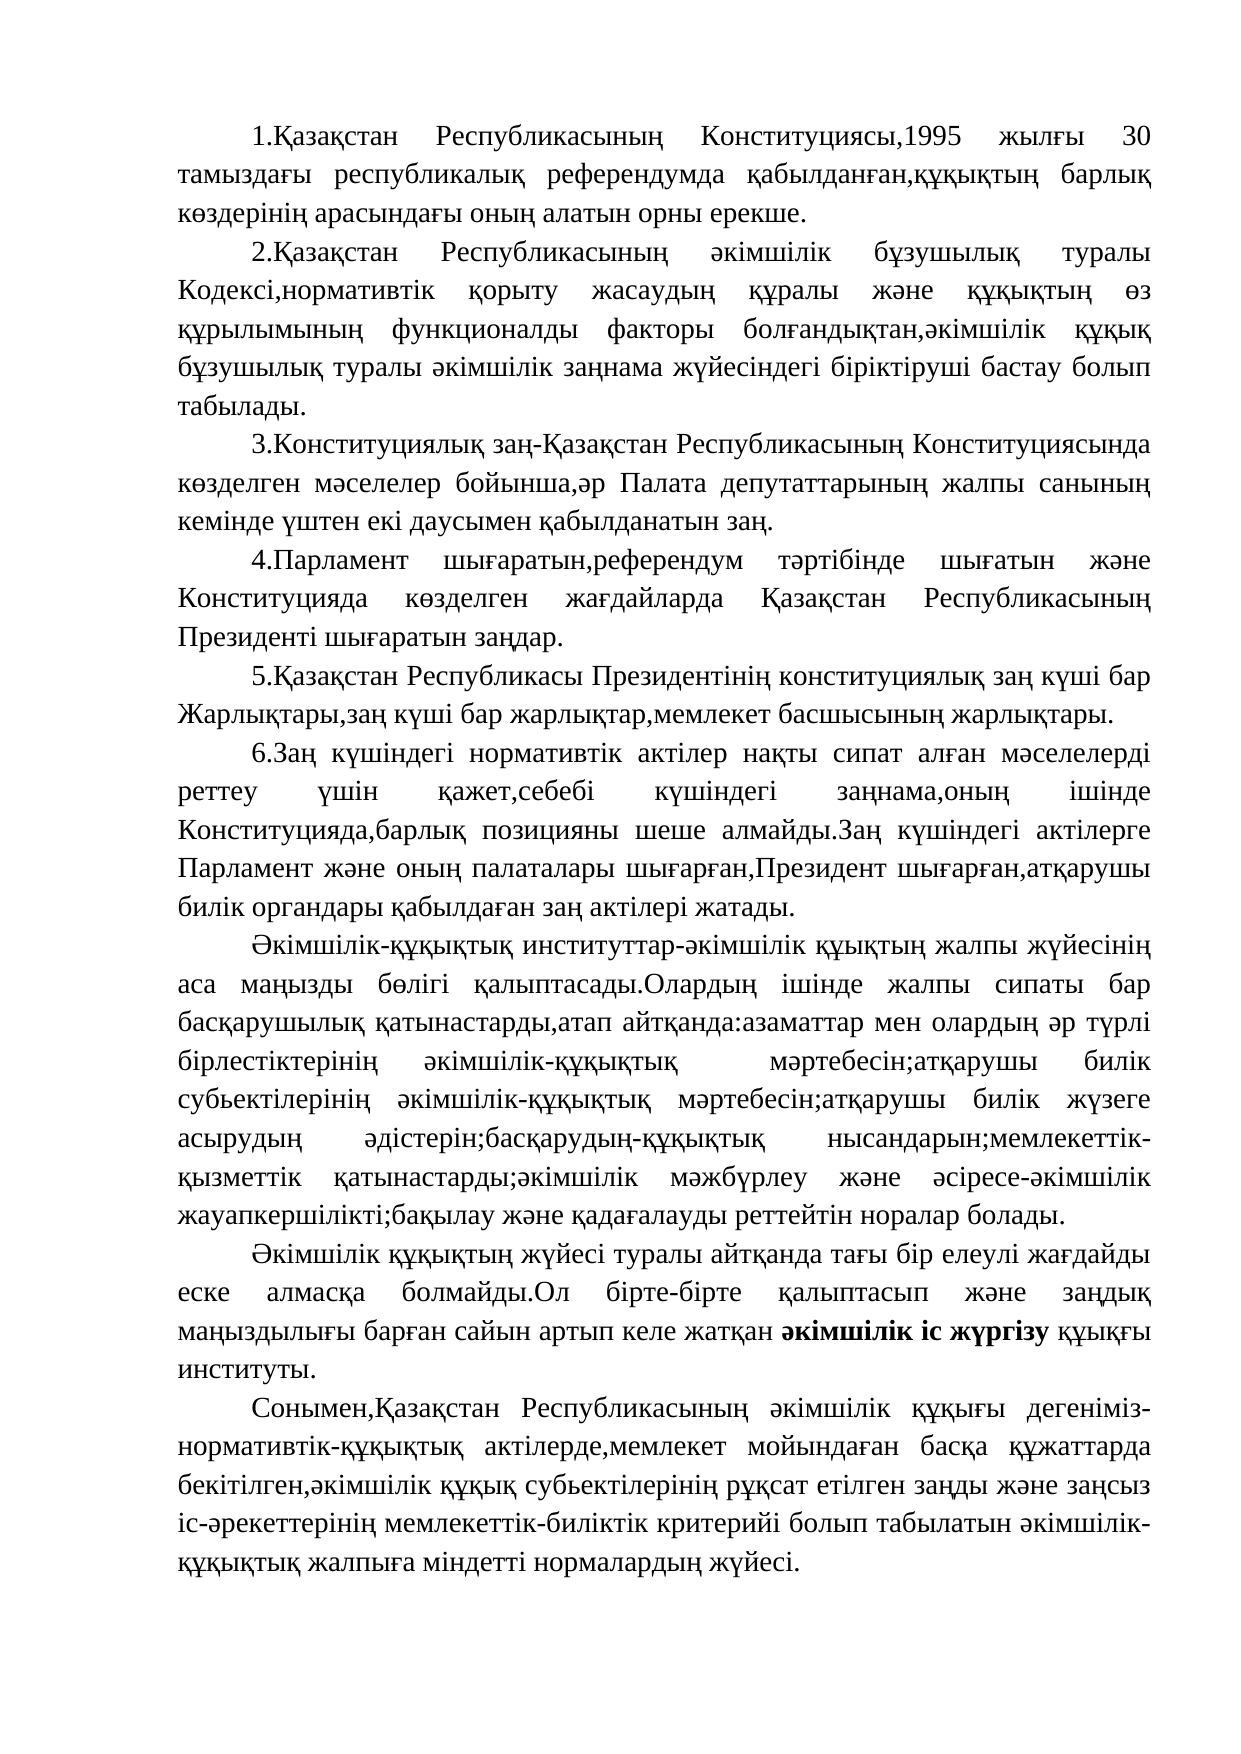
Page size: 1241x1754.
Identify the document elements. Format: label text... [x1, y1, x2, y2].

text 1.Қазақстан Республикасының Конституциясы,1995 жылғы 30 тамыздағы республикалық референдумда қабылданған,құқықтың барлық көздерінің арасындағы оның алатын орны ерекше. [177, 118, 1152, 229]
text Сонымен,Қазақстан Республикасының әкімшілік құқығы дегеніміз-нормативтік-құқықтық актілерде,мемлекет мойындаған басқа құжаттарда бекітілген,әкімшілік құқық субьектілерінің рұқсат етілген заңды және заңсыз іс-әрекеттерінің мемлекеттік-биліктік критерийі болып табылатын әкімшілік-құқықтық жалпыға міндетті нормалардың жүйесі. [177, 1390, 1152, 1578]
text 2.Қазақстан Республикасының әкімшілік бұзушылық туралы Кодексі,нормативтік қорыту жасаудың құралы және құқықтың өз құрылымының функционалды факторы болғандықтан,әкімшілік құқық бұзушылық туралы әкімшілік заңнама жүйесіндегі біріктіруші бастау болып табылады. [177, 234, 1152, 421]
text 4.Парламент шығаратын,референдум тәртібінде шығатын және Конституцияда көзделген жағдайларда Қазақстан Республикасының Президенті шығаратын заңдар. [177, 542, 1152, 653]
text 5.Қазақстан Республикасы Президентінің конституциялық заң күші бар Жарлықтары,заң күші бар жарлықтар,мемлекет басшысының жарлықтары. [177, 658, 1152, 730]
text Әкімшілік-құқықтық институттар-әкімшілік құықтың жалпы жүйесінің аса маңызды бөлігі қалыптасады.Олардың ішінде жалпы сипаты бар басқарушылық қатынастарды,атап айтқанда:азаматтар мен олардың әр түрлі бірлестіктерінің әкімшілік-құқықтық мәртебесін;атқарушы билік субьектілерінің әкімшілік-құқықтық мәртебесін;атқарушы билік жүзеге асырудың әдістерін;басқарудың-құқықтық нысандарын;мемлекеттік-қызметтік қатынастарды;әкімшілік мәжбүрлеу және әсіресе-әкімшілік жауапкершілікті;бақылау және қадағалауды реттейтін норалар болады. [177, 927, 1152, 1231]
text 6.Заң күшіндегі нормативтік актілер нақты сипат алған мәселелерді реттеу үшін қажет,себебі күшіндегі заңнама,оның ішінде Конституцияда,барлық позицияны шеше алмайды.Заң күшіндегі актілерге Парламент және оның палаталары шығарған,Президент шығарған,атқарушы билік органдары қабылдаған заң актілері жатады. [177, 735, 1152, 922]
text Әкімшілік құқықтың жүйесі туралы айтқанда тағы бір елеулі жағдайды еске алмасқа болмайды.Ол бірте-бірте қалыптасып және заңдық маңыздылығы барған сайын артып келе жатқан әкімшілік іс жүргізу құықғы институты. [177, 1236, 1152, 1385]
text 3.Конституциялық заң-Қазақстан Республикасының Конституциясында көзделген мәселелер бойынша,әр Палата депутаттарының жалпы санының кемінде үштен екі даусымен қабылданатын заң. [177, 426, 1152, 537]
